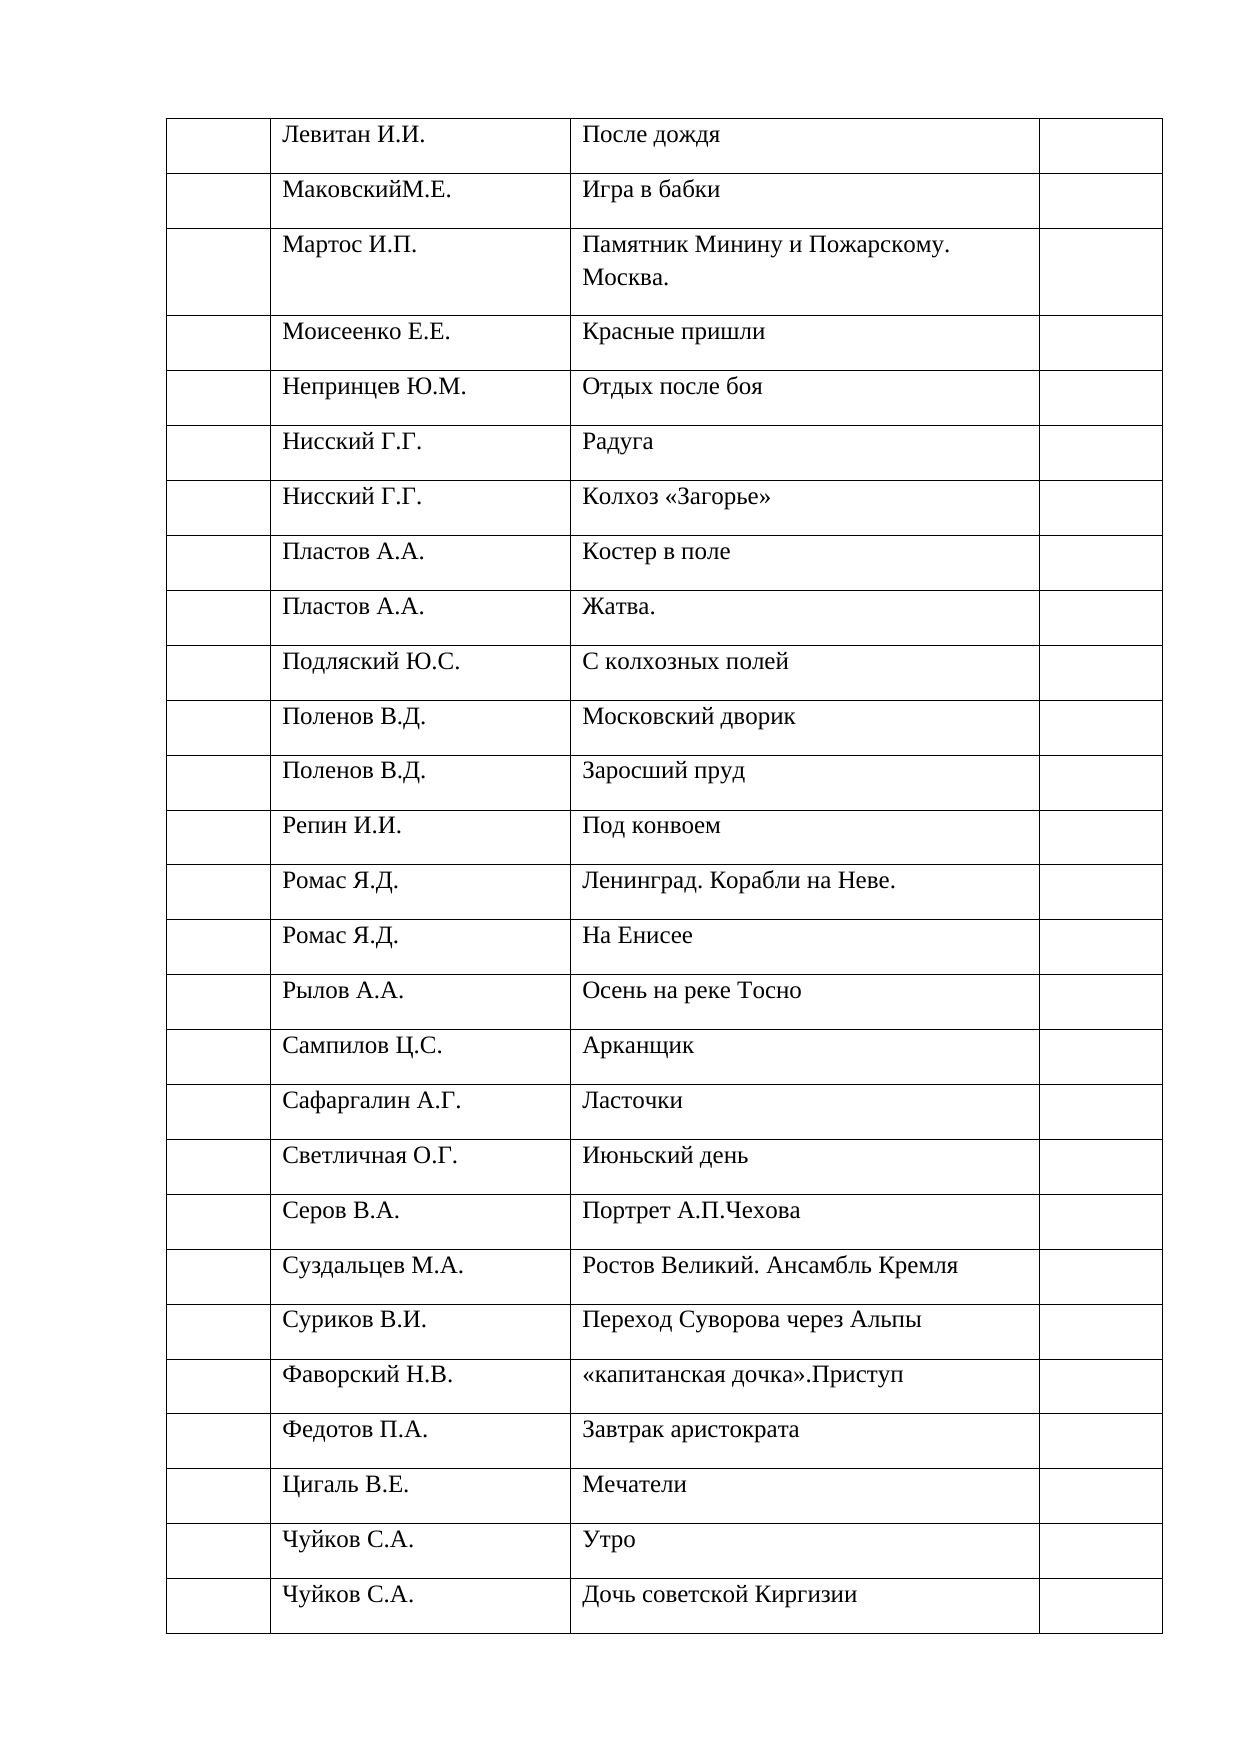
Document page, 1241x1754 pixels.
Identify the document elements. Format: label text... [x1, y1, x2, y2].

table_cell [167, 481, 270, 535]
table_cell [167, 701, 270, 754]
table_cell [167, 756, 270, 809]
table_cell [1040, 920, 1162, 974]
table_cell Осень на реке Тосно [571, 975, 1039, 1029]
table_cell [1040, 811, 1162, 864]
table_cell [1040, 1250, 1162, 1303]
table_cell [1040, 1469, 1162, 1523]
table_cell Отдых после боя [571, 371, 1039, 425]
table_cell Федотов П.А. [271, 1414, 570, 1468]
table_cell Завтрак аристократа [571, 1414, 1039, 1468]
table_cell [1040, 1524, 1162, 1578]
table_cell [167, 646, 270, 700]
table_cell [167, 1195, 270, 1249]
table_cell [1040, 591, 1162, 645]
table_cell Ленинград. Корабли на Неве. [571, 865, 1039, 919]
table_cell [167, 865, 270, 919]
table_cell Суздальцев М.А. [271, 1250, 570, 1303]
table_cell [167, 1250, 270, 1303]
table_cell [167, 371, 270, 425]
table_cell Подляский Ю.С. [271, 646, 570, 700]
table_cell [167, 119, 270, 173]
table_cell МаковскийМ.Е. [271, 174, 570, 228]
table_cell Ласточки [571, 1085, 1039, 1139]
table_cell Рылов А.А. [271, 975, 570, 1029]
table_cell Пластов А.А. [271, 591, 570, 645]
table_cell [167, 1414, 270, 1468]
table_cell Нисский Г.Г. [271, 481, 570, 535]
table_cell [167, 811, 270, 864]
table_cell [167, 591, 270, 645]
table_cell Ромас Я.Д. [271, 920, 570, 974]
table_cell [1040, 174, 1162, 228]
table_cell Жатва. [571, 591, 1039, 645]
table_cell Мартос И.П. [271, 229, 570, 315]
table_cell [167, 1360, 270, 1413]
table_cell Левитан И.И. [271, 119, 570, 173]
table_cell [167, 1030, 270, 1084]
table_cell [167, 426, 270, 480]
table_cell [1040, 756, 1162, 809]
table_cell Непринцев Ю.М. [271, 371, 570, 425]
table_cell Под конвоем [571, 811, 1039, 864]
table_cell Красные пришли [571, 316, 1039, 370]
table_cell Чуйков С.А. [271, 1579, 570, 1633]
table_cell [1040, 371, 1162, 425]
table_cell [167, 920, 270, 974]
table_cell Дочь советской Киргизии [571, 1579, 1039, 1633]
table_cell Портрет А.П.Чехова [571, 1195, 1039, 1249]
table_cell Июньский день [571, 1140, 1039, 1194]
table_cell [1040, 1305, 1162, 1358]
table_cell [1040, 481, 1162, 535]
table_cell Мечатели [571, 1469, 1039, 1523]
table_cell Переход Суворова через Альпы [571, 1305, 1039, 1358]
table_cell [1040, 865, 1162, 919]
table_cell [167, 1305, 270, 1358]
table_cell Нисский Г.Г. [271, 426, 570, 480]
table_cell Игра в бабки [571, 174, 1039, 228]
table_cell [167, 975, 270, 1029]
table_cell [167, 316, 270, 370]
table_cell [1040, 1140, 1162, 1194]
table_cell [1040, 1085, 1162, 1139]
table_cell [1040, 1579, 1162, 1633]
table_cell [1040, 426, 1162, 480]
table_cell Сафаргалин А.Г. [271, 1085, 570, 1139]
table_cell На Енисее [571, 920, 1039, 974]
table_cell Поленов В.Д. [271, 756, 570, 809]
table_cell [1040, 316, 1162, 370]
table_cell [1040, 1195, 1162, 1249]
table_cell Колхоз «Загорье» [571, 481, 1039, 535]
table_cell [1040, 536, 1162, 590]
table_cell Моисеенко Е.Е. [271, 316, 570, 370]
table_cell Заросший пруд [571, 756, 1039, 809]
table_cell «капитанская дочка».Приступ [571, 1360, 1039, 1413]
table_cell [167, 1524, 270, 1578]
table_cell [1040, 646, 1162, 700]
table_cell Репин И.И. [271, 811, 570, 864]
table_cell Ромас Я.Д. [271, 865, 570, 919]
table_cell [167, 1140, 270, 1194]
table_cell [167, 1579, 270, 1633]
table_cell [1040, 975, 1162, 1029]
table_cell Московский дворик [571, 701, 1039, 754]
table_cell Пластов А.А. [271, 536, 570, 590]
table_cell После дождя [571, 119, 1039, 173]
table_cell [1040, 1030, 1162, 1084]
table_cell Утро [571, 1524, 1039, 1578]
table_cell Сампилов Ц.С. [271, 1030, 570, 1084]
table_cell [167, 1469, 270, 1523]
table_cell Ростов Великий. Ансамбль Кремля [571, 1250, 1039, 1303]
table_cell [1040, 229, 1162, 315]
table_cell Суриков В.И. [271, 1305, 570, 1358]
table_cell Цигаль В.Е. [271, 1469, 570, 1523]
table_cell [1040, 119, 1162, 173]
table_cell Чуйков С.А. [271, 1524, 570, 1578]
table_cell Арканщик [571, 1030, 1039, 1084]
table_cell [1040, 1360, 1162, 1413]
table_cell [1040, 701, 1162, 754]
table_cell С колхозных полей [571, 646, 1039, 700]
table_cell Фаворский Н.В. [271, 1360, 570, 1413]
table_cell Радуга [571, 426, 1039, 480]
table_cell Костер в поле [571, 536, 1039, 590]
table_cell Памятник Минину и Пожарскому. Москва. [571, 229, 1039, 315]
table_cell Светличная О.Г. [271, 1140, 570, 1194]
table_cell Серов В.А. [271, 1195, 570, 1249]
table_cell Поленов В.Д. [271, 701, 570, 754]
table_cell [167, 536, 270, 590]
table_cell [167, 174, 270, 228]
table_cell [167, 229, 270, 315]
table_cell [1040, 1414, 1162, 1468]
table_cell [167, 1085, 270, 1139]
